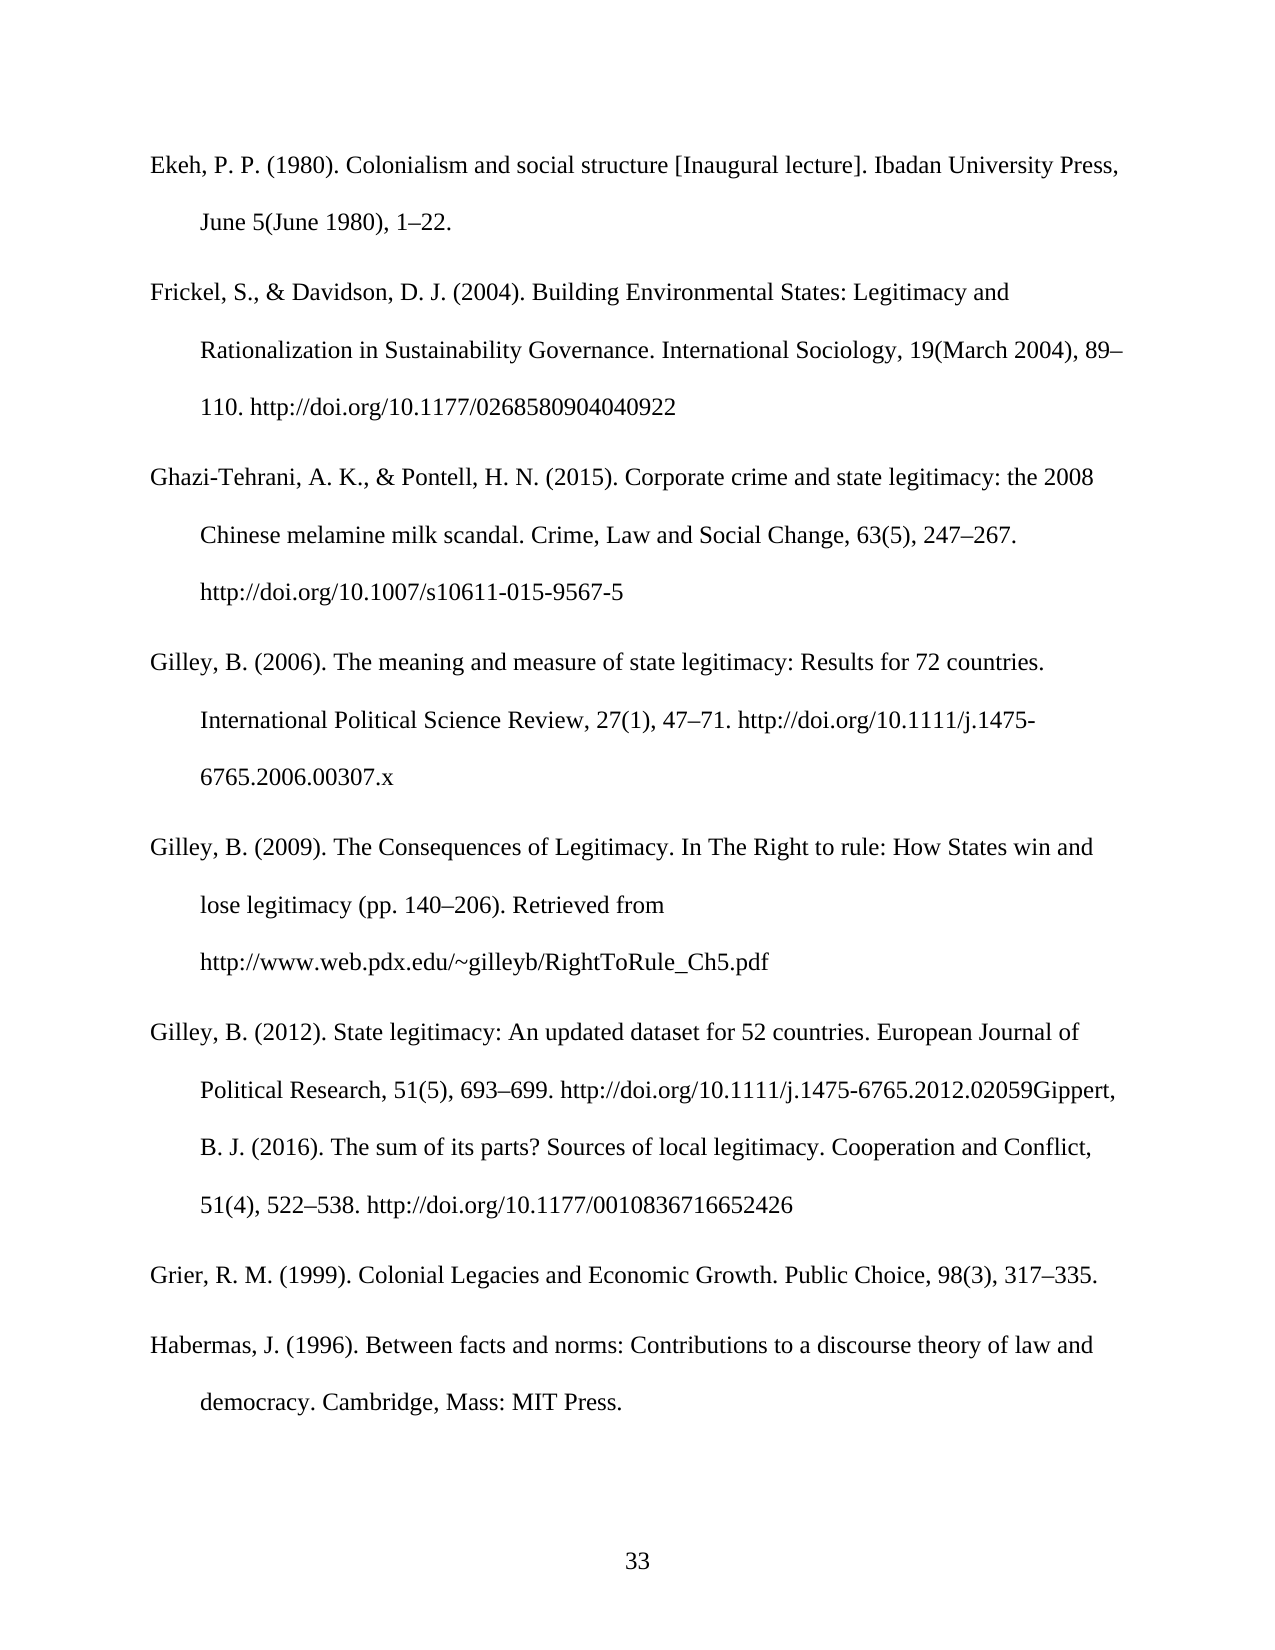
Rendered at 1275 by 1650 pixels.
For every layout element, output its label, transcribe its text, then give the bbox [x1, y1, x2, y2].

text Habermas, J. (1996). Between facts and norms: Contributions to a discourse theory of law and democracy. Cambridge, Mass: MIT Press. [150, 1330, 1125, 1416]
text Ekeh, P. P. (1980). Colonialism and social structure [Inaugural lecture]. Ibadan University Press, June 5(June 1980), 1–22. [150, 150, 1125, 236]
text Gilley, B. (2009). The Consequences of Legitimacy. In The Right to rule: How States win and lose legitimacy (pp. 140–206). Retrieved from http://www.web.pdx.edu/~gilleyb/RightToRule_Ch5.pdf [150, 832, 1125, 976]
text Frickel, S., & Davidson, D. J. (2004). Building Environmental States: Legitimacy and Rationalization in Sustainability Governance. International Sociology, 19(March 2004), 89–110. http://doi.org/10.1177/0268580904040922 [150, 277, 1125, 421]
text Grier, R. M. (1999). Colonial Legacies and Economic Growth. Public Choice, 98(3), 317–335. [150, 1260, 1125, 1289]
text Gilley, B. (2012). State legitimacy: An updated dataset for 52 countries. European Journal of Political Research, 51(5), 693–699. http://doi.org/10.1111/j.1475-6765.2012.02059Gippert, B. J. (2016). The sum of its parts? Sources of local legitimacy. Cooperation and Conflict, 51(4), 522–538. http://doi.org/10.1177/0010836716652426 [150, 1017, 1125, 1219]
text Gilley, B. (2006). The meaning and measure of state legitimacy: Results for 72 countries. International Political Science Review, 27(1), 47–71. http://doi.org/10.1111/j.1475-6765.2006.00307.x [150, 647, 1125, 791]
text Ghazi-Tehrani, A. K., & Pontell, H. N. (2015). Corporate crime and state legitimacy: the 2008 Chinese melamine milk scandal. Crime, Law and Social Change, 63(5), 247–267. http://doi.org/10.1007/s10611-015-9567-5 [150, 462, 1125, 606]
